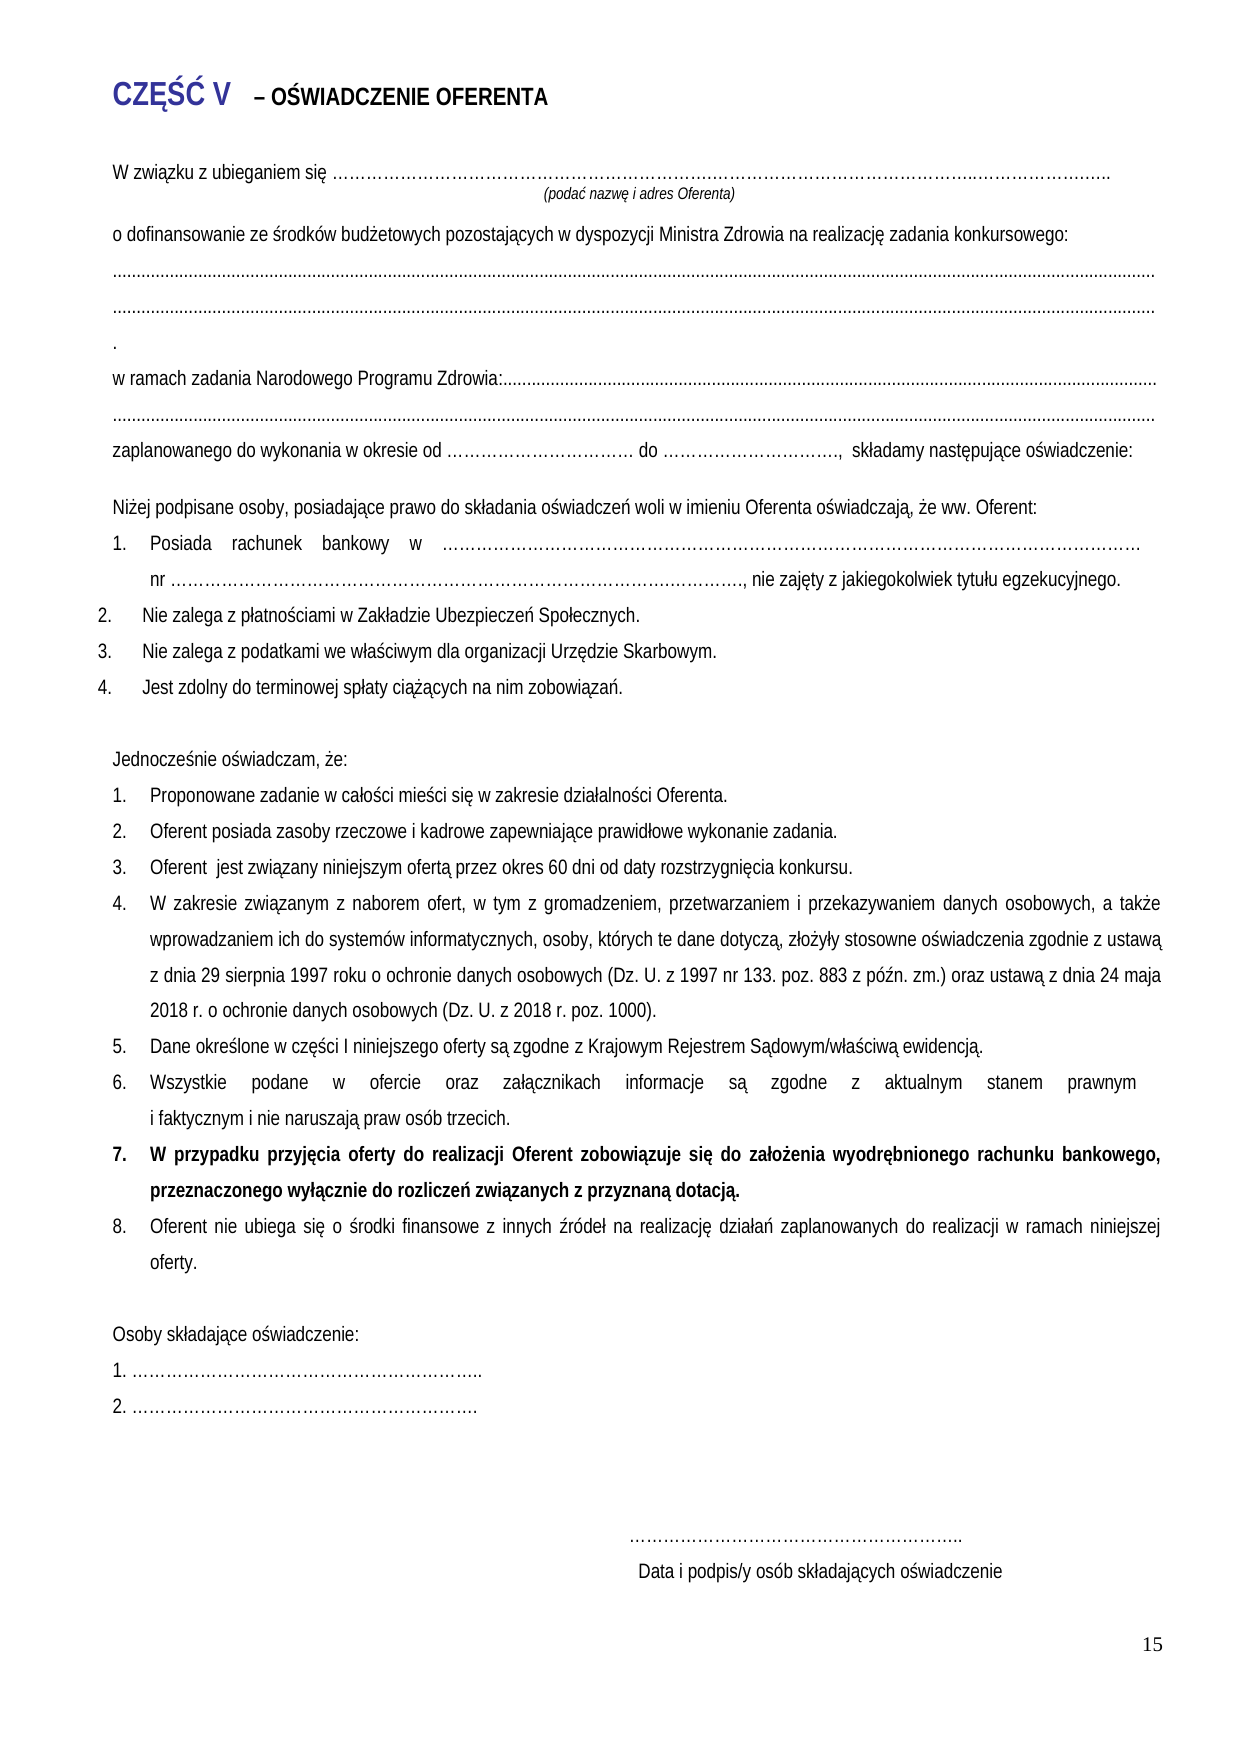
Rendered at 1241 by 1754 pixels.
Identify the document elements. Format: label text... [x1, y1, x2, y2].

list W przypadku przyjęcia oferty do realizacji Oferent zobowiązuje się do założenia wyodrębnionego rachunku bankowego, przeznaczonego wyłącznie do rozliczeń związanych z przyznaną dotacją. [112, 1142, 1162, 1202]
text ………………………………………………….. [555, 1523, 1162, 1547]
text 1. …………………………………………………….. [112, 1358, 1162, 1382]
list Proponowane zadanie w całości mieści się w zakresie działalności Oferenta. [112, 783, 1162, 807]
text ............................................................................................................................................................................................................................ [112, 402, 1162, 426]
text CZĘŚĆ V – OŚWIADCZENIE OFERENTA [112, 74, 1162, 112]
list Wszystkie podane w ofercie oraz załącznikach informacje są zgodne z aktualnym stanem prawnym i faktycznym i nie naruszają praw osób trzecich. [112, 1070, 1162, 1130]
text ............................................................................................................................................................................................................................. [112, 294, 1162, 354]
list W zakresie związanym z naborem ofert, w tym z gromadzeniem, przetwarzaniem i przekazywaniem danych osobowych, a także wprowadzaniem ich do systemów informatycznych, osoby, których te dane dotyczą, złożyły stosowne oświadczenia zgodnie z ustawą z dnia 29 sierpnia 1997 roku o ochronie danych osobowych (Dz. U. z 1997 nr 133. poz. 883 z późn. zm.) oraz ustawą z dnia 24 maja 2018 r. o ochronie danych osobowych (Dz. U. z 2018 r. poz. 1000). [112, 891, 1162, 1022]
text Jednocześnie oświadczam, że: [112, 747, 1162, 771]
text zaplanowanego do wykonania w okresie od …………………………… do …………………………., składamy następujące oświadczenie: [112, 438, 1162, 462]
list Nie zalega z podatkami we właściwym dla organizacji Urzędzie Skarbowym. [98, 639, 1162, 663]
list Oferent posiada zasoby rzeczowe i kadrowe zapewniające prawidłowe wykonanie zadania. [112, 819, 1162, 843]
text w ramach zadania Narodowego Programu Zdrowia:.......................................................................................................................................... [112, 366, 1162, 390]
text o dofinansowanie ze środków budżetowych pozostających w dyspozycji Ministra Zdrowia na realizację zadania konkursowego: [112, 222, 1162, 246]
list Nie zalega z płatnościami w Zakładzie Ubezpieczeń Społecznych. [98, 603, 1162, 627]
list Oferent nie ubiega się o środki finansowe z innych źródeł na realizację działań zaplanowanych do realizacji w ramach niniejszej oferty. [112, 1214, 1162, 1274]
text Niżej podpisane osoby, posiadające prawo do składania oświadczeń woli w imieniu Oferenta oświadczają, że ww. Oferent: [112, 495, 1162, 519]
list Jest zdolny do terminowej spłaty ciążących na nim zobowiązań. [98, 675, 1162, 699]
text Osoby składające oświadczenie: [112, 1322, 1162, 1346]
list Oferent jest związany niniejszym ofertą przez okres 60 dni od daty rozstrzygnięcia konkursu. [112, 855, 1162, 879]
list Dane określone w części I niniejszego oferty są zgodne z Krajowym Rejestrem Sądowym/właściwą ewidencją. [112, 1034, 1162, 1058]
text W związku z ubieganiem się ………………………………………………………….………………………………………..……………….….. [112, 160, 1162, 184]
list Posiada rachunek bankowy w …………………………………………………………………………………………………………… nr …………………………………………………………………………….…………., nie zajęty z jakiegokolwiek tytułu egzekucyjnego. [112, 531, 1162, 591]
text ............................................................................................................................................................................................................................ [112, 258, 1162, 282]
text Data i podpis/y osób składających oświadczenie [555, 1559, 1162, 1583]
text (podać nazwę i adres Oferenta) [112, 184, 1162, 203]
text 2. ……………………………………………………. [112, 1394, 1162, 1418]
